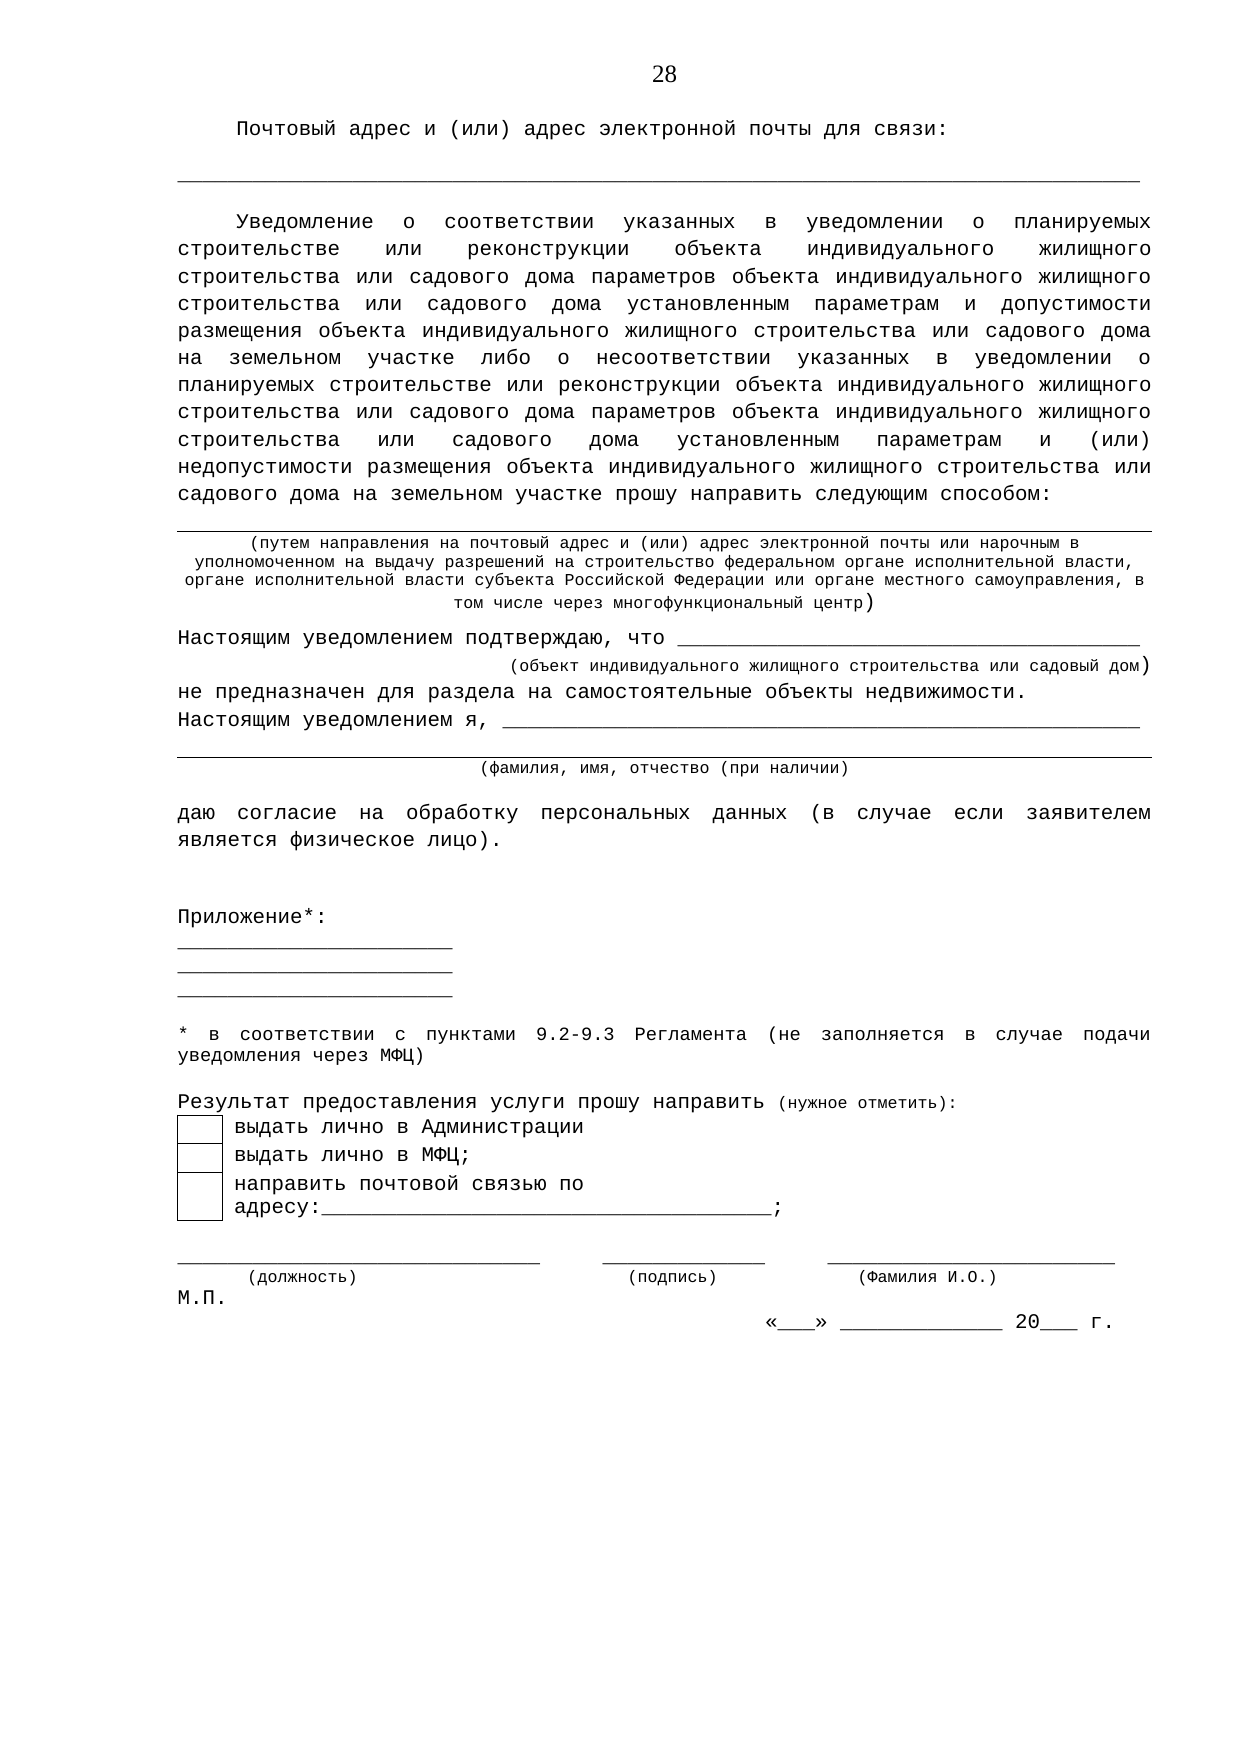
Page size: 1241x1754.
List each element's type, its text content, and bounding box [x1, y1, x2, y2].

text Настоящим уведомлением подтверждаю, что _____________________________________ [177, 627, 1152, 651]
text М.П. [177, 1287, 1152, 1311]
text даю согласие на обработку персональных данных (в случае если заявителем является физическое лицо). [177, 802, 1152, 853]
text Настоящим уведомлением я, ___________________________________________________ [177, 708, 1152, 732]
text ______________________ [177, 954, 1152, 977]
text (должность) (подпись) (Фамилия И.О.) [177, 1268, 1152, 1287]
text (фамилия, имя, отчество (при наличии) [177, 758, 1152, 778]
table_cell направить почтовой связью по адресу:____________________________________; [223, 1172, 1152, 1220]
table_cell [178, 1173, 222, 1220]
text _____________________________ _____________ _______________________ [177, 1245, 1152, 1268]
text не предназначен для раздела на самостоятельные объекты недвижимости. [177, 681, 1152, 705]
table_cell выдать лично в МФЦ; [223, 1143, 1152, 1172]
text Приложение*: [177, 907, 1152, 930]
text Почтовый адрес и (или) адрес электронной почты для связи: [177, 118, 1152, 142]
text _____________________________________________________________________________ [177, 163, 1152, 186]
text Уведомление о соответствии указанных в уведомлении о планируемых строительстве или реконструкции объекта индивидуального жилищного строительства или садового дома параметров объекта индивидуального жилищного строительства или садового дома установленным параметрам и допустимости размещения объекта индивидуального жилищного строительства или садового дома на земельном участке либо о несоответствии указанных в уведомлении о планируемых строительстве или реконструкции объекта индивидуального жилищного строительства или садового дома параметров объекта индивидуального жилищного строительства или садового дома установленным параметрам и (или) недопустимости размещения объекта индивидуального жилищного строительства или садового дома на земельном участке прошу направить следующим способом: [177, 211, 1152, 507]
text ______________________ [177, 930, 1152, 954]
text * в соответствии с пунктами 9.2-9.3 Регламента (не заполняется в случае подачи уведомления через МФЦ) [177, 1025, 1152, 1067]
table_header выдать лично в Администрации [223, 1115, 1152, 1143]
text (путем направления на почтовый адрес и (или) адрес электронной почты или нарочным в уполномоченном на выдачу разрешений на строительство федеральном органе исполнительной власти, органе исполнительной власти субъекта Российской Федерации или органе местного самоуправления, в том числе через многофункциональный центр) [177, 532, 1152, 614]
table_header [178, 1116, 222, 1143]
text Результат предоставления услуги прошу направить (нужное отметить): [177, 1091, 1152, 1114]
text (объект индивидуального жилищного строительства или садовый дом) [177, 654, 1152, 678]
text «___» _____________ 20___ г. [177, 1311, 1152, 1335]
text ______________________ [177, 977, 1152, 1001]
table_cell [178, 1144, 222, 1172]
